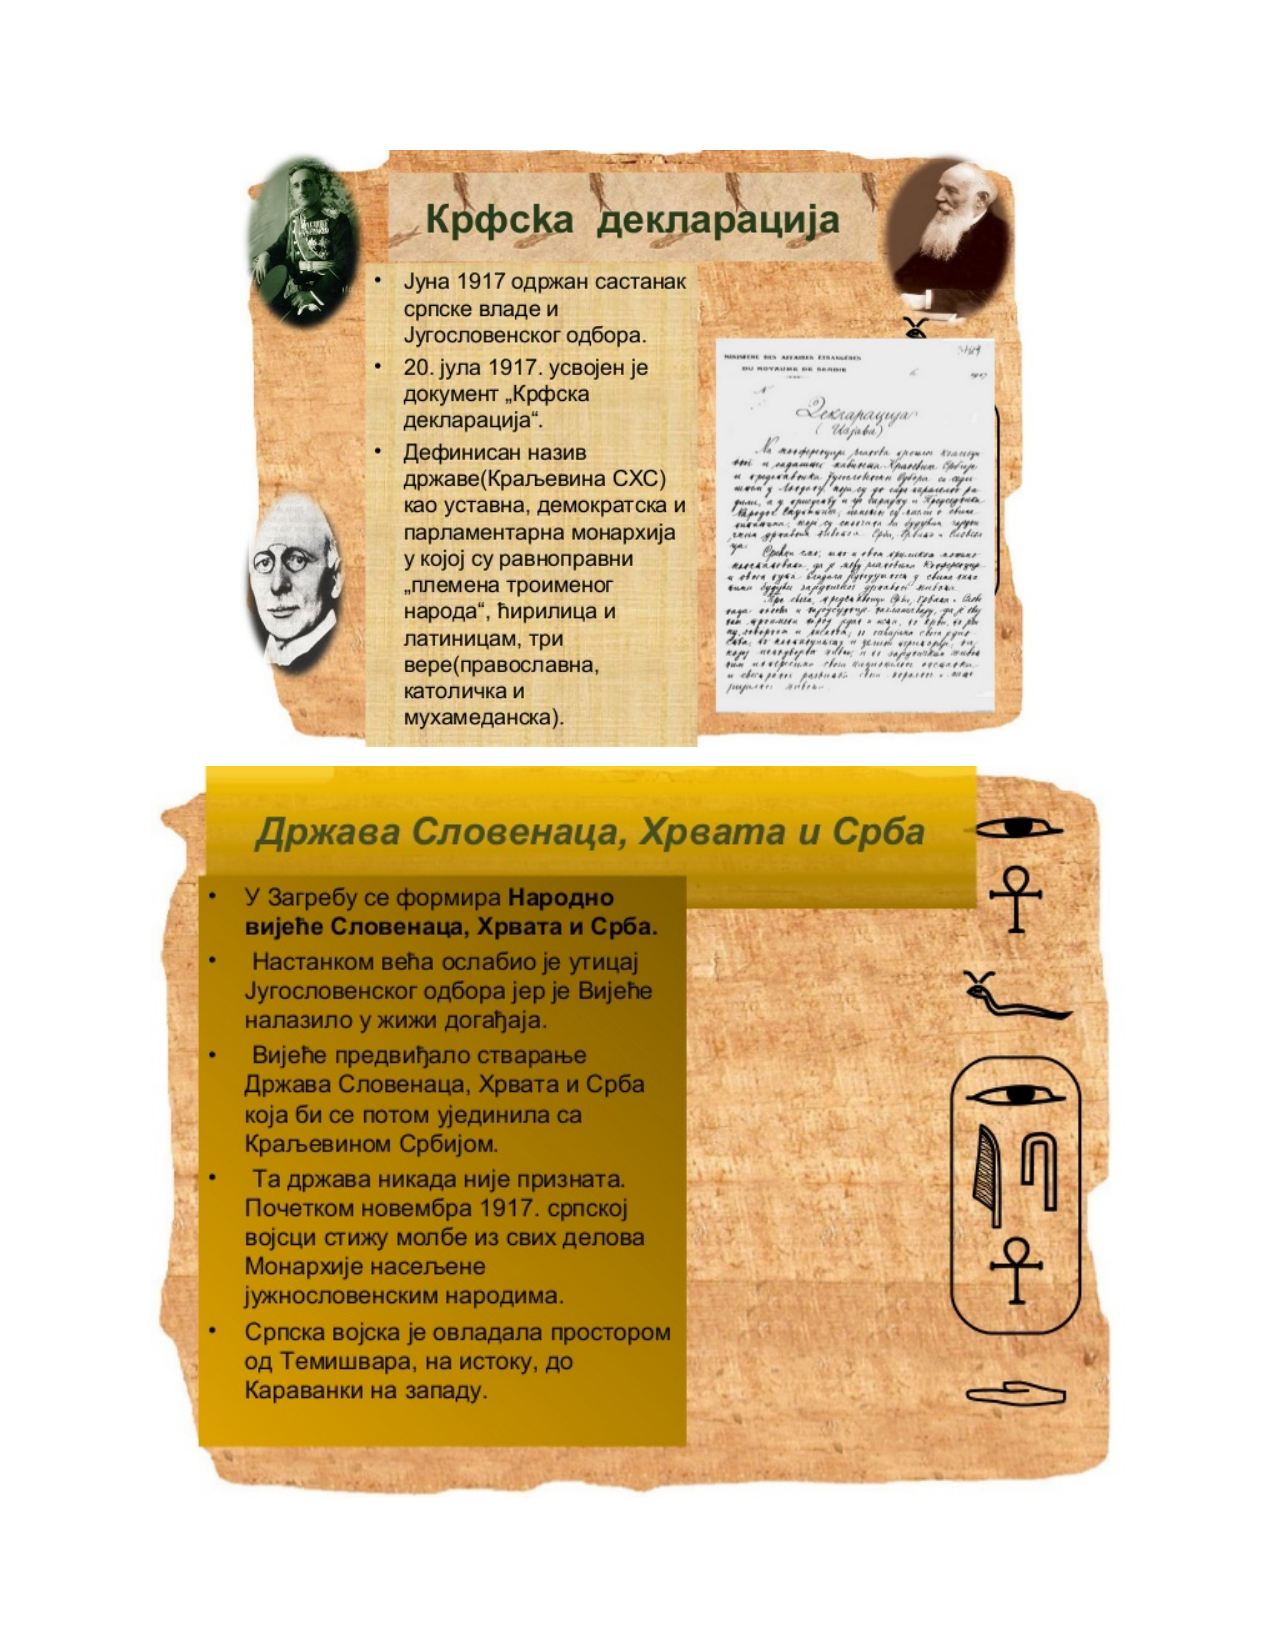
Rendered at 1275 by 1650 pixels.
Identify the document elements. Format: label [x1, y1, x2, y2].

picture [150, 766, 1125, 1498]
picture [240, 150, 1036, 747]
